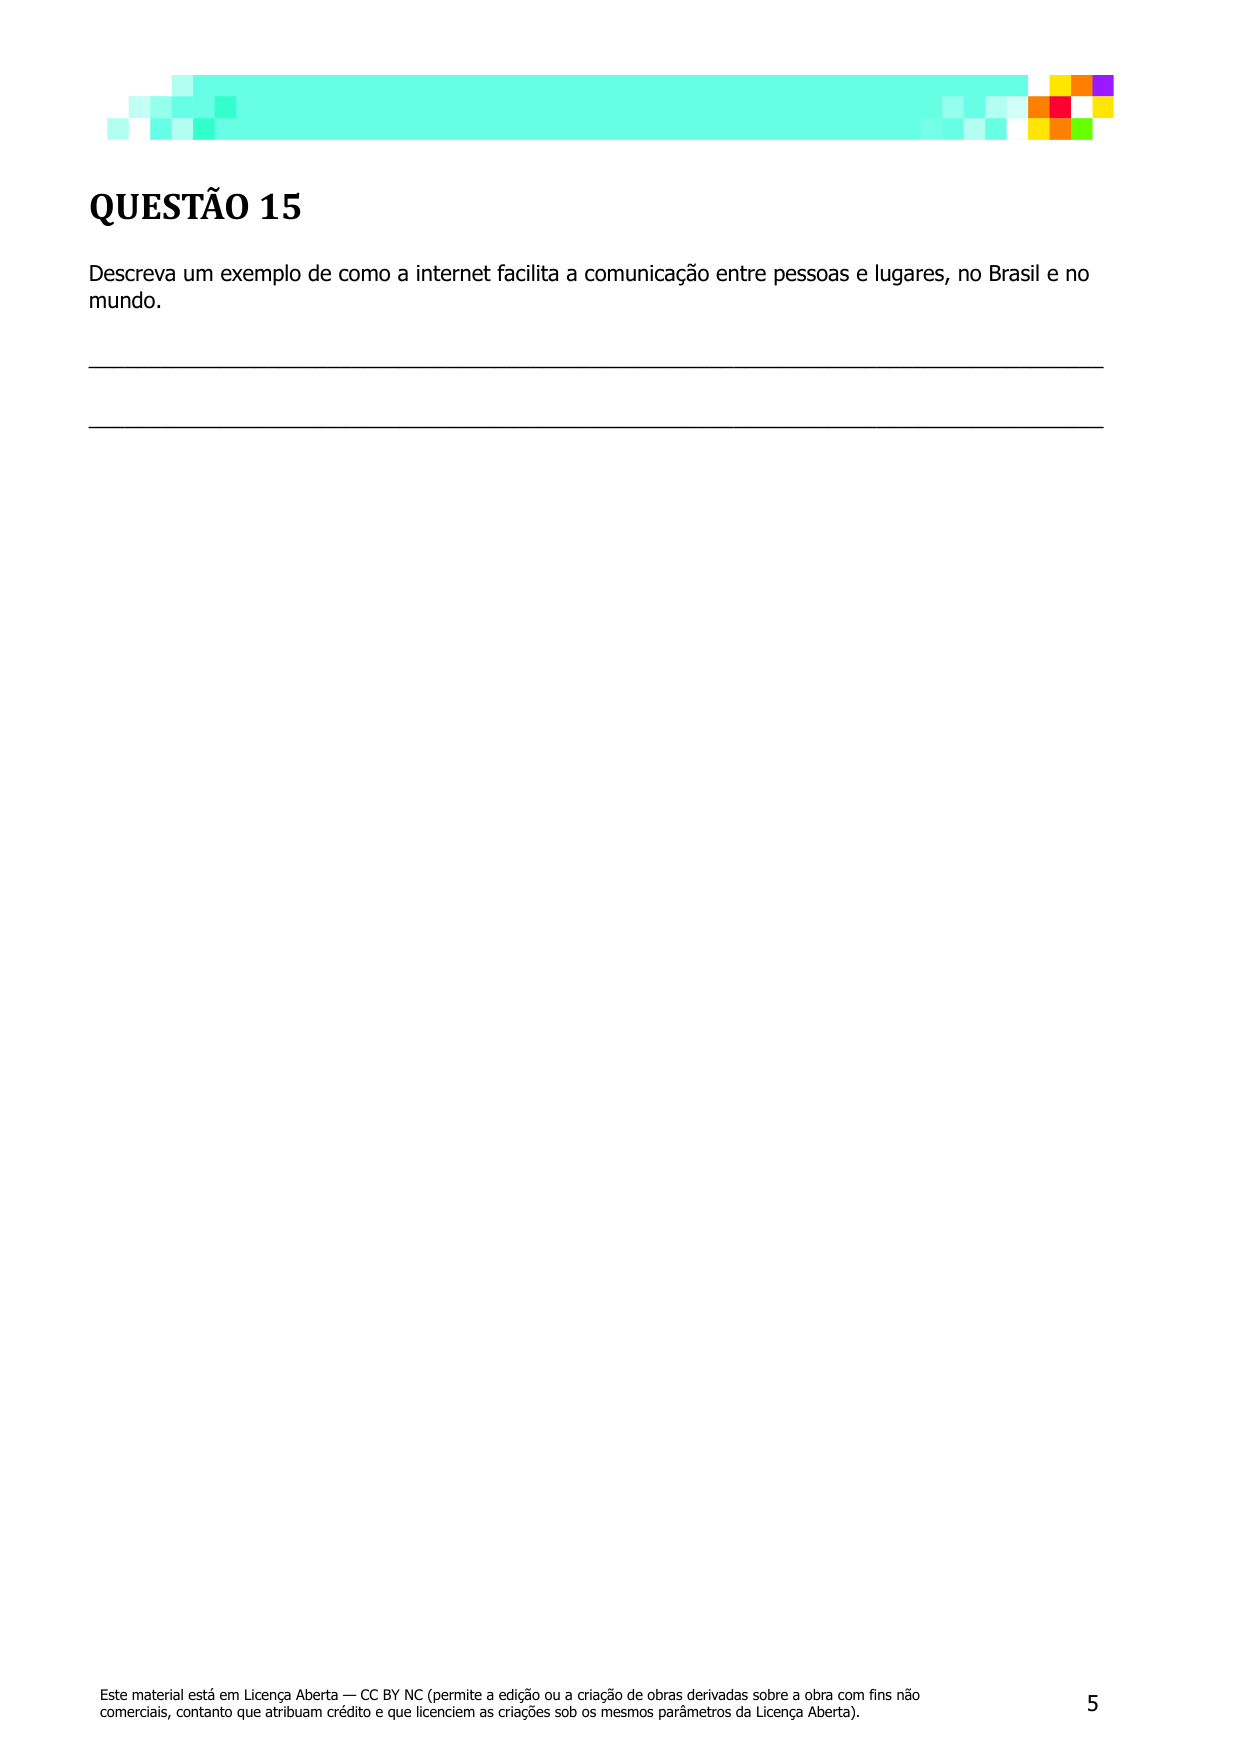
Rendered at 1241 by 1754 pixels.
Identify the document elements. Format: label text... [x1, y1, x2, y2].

picture [88, 75, 1114, 151]
text Descreva um exemplo de como a internet facilita a comunicação entre pessoas e lugares, no Brasil e no mundo. [89, 260, 1152, 313]
text QUESTÃO 15 [89, 183, 1152, 227]
text _____________________________________________________________________________________ [89, 378, 1152, 437]
text _____________________________________________________________________________________ [89, 319, 1152, 378]
